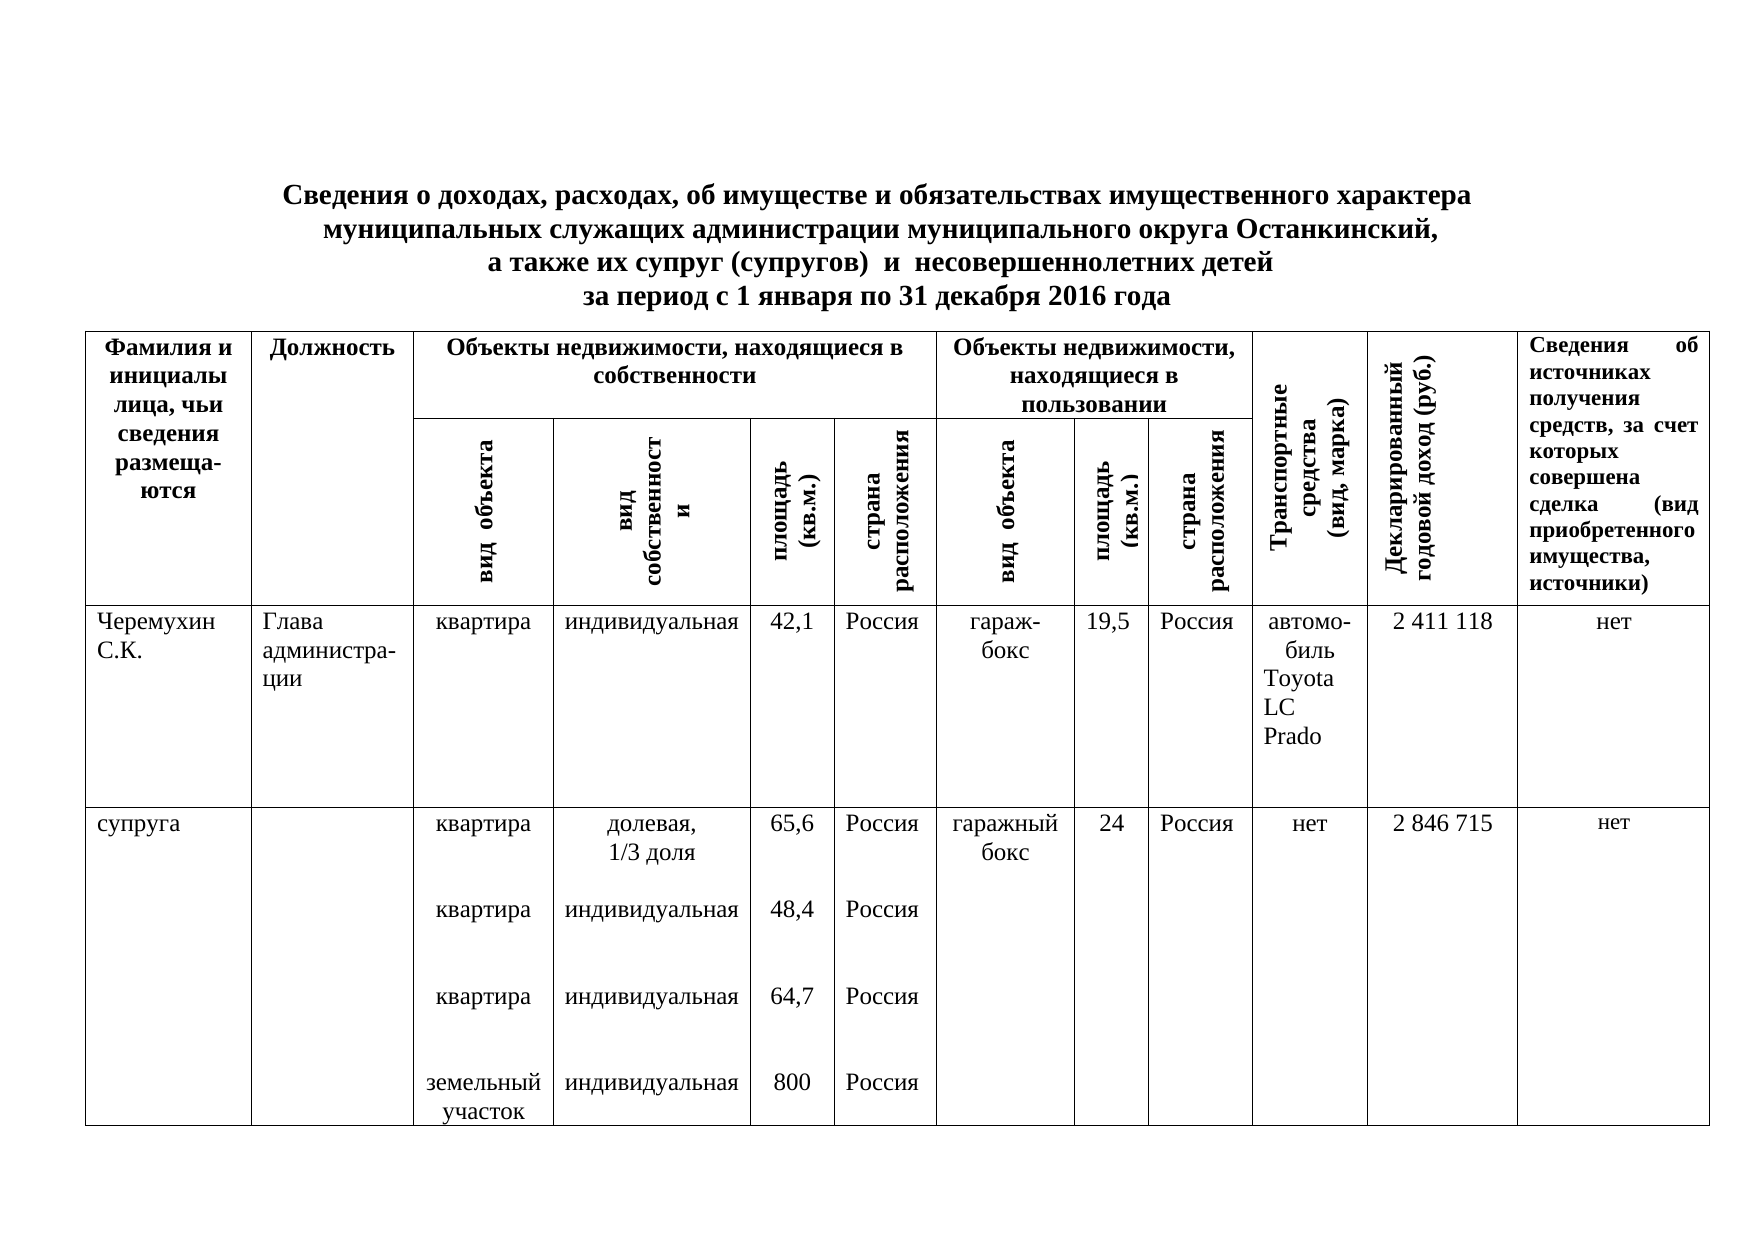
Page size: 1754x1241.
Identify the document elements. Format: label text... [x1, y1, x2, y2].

table_header Фамилия и инициалы лица, чьи сведения размеща-ются [86, 332, 251, 605]
table_cell индивидуальная [554, 606, 750, 807]
text за период с 1 января по 31 декабря 2016 года [118, 278, 1636, 311]
table_cell 24 [1075, 808, 1148, 1124]
table_header Объекты недвижимости, находящиеся в собственности [414, 332, 936, 418]
table_cell вид объекта [414, 419, 553, 605]
table_cell вид объекта [937, 419, 1074, 605]
table_header Сведения об источниках получения средств, за счет которых совершена сделка (вид приобретенного имущества, источники) [1518, 332, 1709, 605]
table_cell гаражный бокс [937, 808, 1074, 1124]
table_cell гараж-бокс [937, 606, 1074, 807]
text муниципальных служащих администрации муниципального округа Останкинский, [118, 211, 1636, 244]
table_cell Россия [1149, 808, 1252, 1124]
table_cell Черемухин С.К. [86, 606, 251, 807]
table_cell автомо-биль LC Prado [1253, 606, 1367, 807]
table_cell площадь (кв.м.) [1075, 419, 1148, 605]
table_cell Глава администра-ции [252, 606, 413, 807]
table_cell Россия [835, 606, 936, 807]
table_cell супруга [86, 808, 251, 1124]
table_cell страна расположения [835, 419, 936, 605]
text Сведения о доходах, расходах, об имуществе и обязательствах имущественного характера [118, 177, 1636, 211]
text а также их супруг (супругов) и несовершеннолетних детей [118, 244, 1636, 278]
table_header Декларированный годовой доход (руб.) [1368, 332, 1517, 605]
table_header Транспортные средства (вид, марка) [1253, 332, 1367, 605]
table_cell 42,1 [751, 606, 834, 807]
table_header Должность [252, 332, 413, 605]
table_cell [252, 808, 413, 1124]
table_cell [554, 808, 750, 1124]
table_cell страна расположения [1149, 419, 1252, 605]
table_cell 2 411 118 [1368, 606, 1517, 807]
table_cell 19,5 [1075, 606, 1148, 807]
table_cell площадь (кв.м.) [751, 419, 834, 605]
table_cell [414, 808, 553, 1124]
table_cell нет [1518, 606, 1709, 807]
table_cell вид собственности [554, 419, 750, 605]
table_cell Россия [1149, 606, 1252, 807]
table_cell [751, 808, 834, 1124]
table_cell нет [1518, 808, 1709, 1124]
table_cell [835, 808, 936, 1124]
table_header Объекты недвижимости, находящиеся в пользовании [937, 332, 1252, 418]
table_cell 2 846 715 [1368, 808, 1517, 1124]
table_cell квартира [414, 606, 553, 807]
table_cell нет [1253, 808, 1367, 1124]
